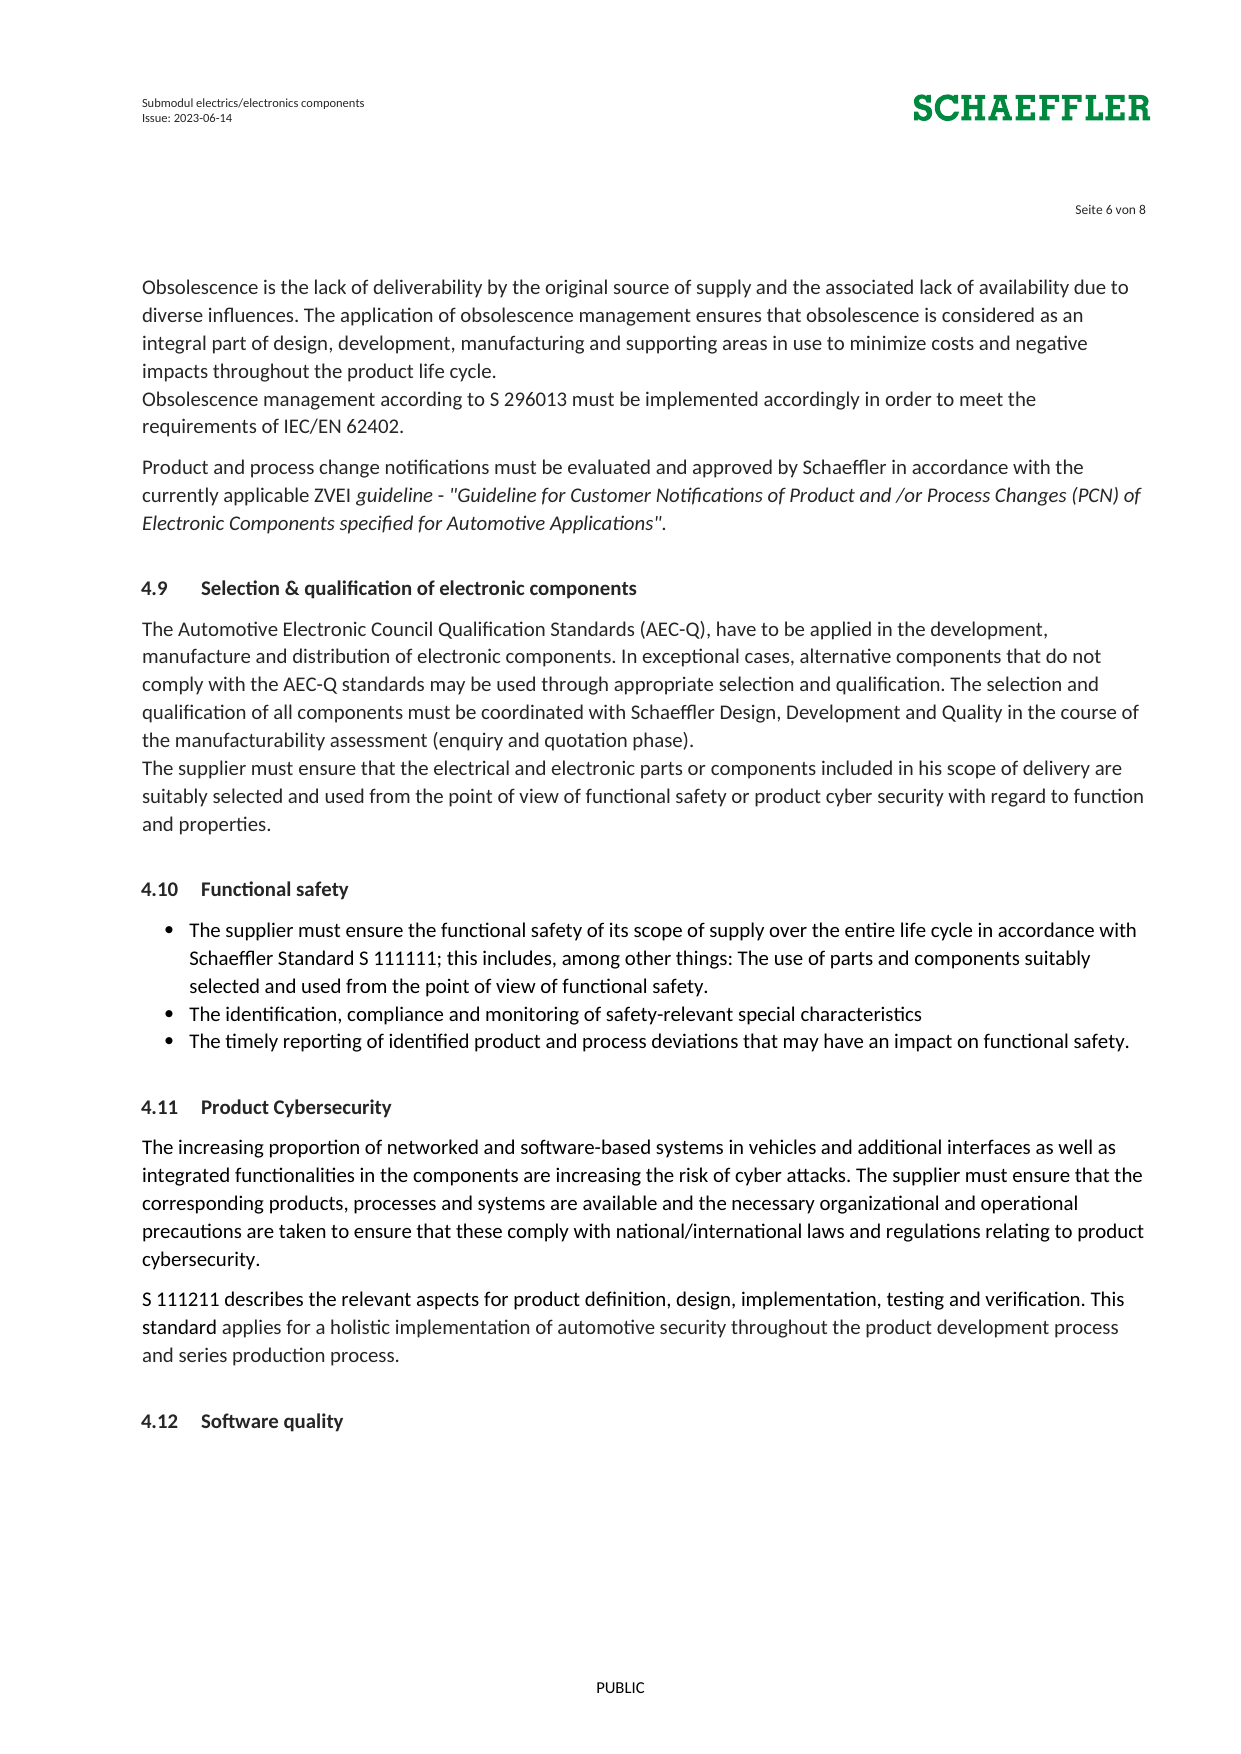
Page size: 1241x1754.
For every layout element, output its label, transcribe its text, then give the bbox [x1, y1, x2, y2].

subtitle Software quality [141, 1408, 1152, 1433]
text Obsolescence management according to S 296013 must be implemented accordingly in order to meet the requirements of IEC/EN 62402. [142, 386, 1152, 439]
text S 111211 describes the relevant aspects for product definition, design, implementation, testing and verification. This standard applies for a holistic implementation of automotive security throughout the product development process and series production process. [142, 1287, 1152, 1368]
subtitle Selection & qualification of electronic components [141, 575, 1152, 601]
text The increasing proportion of networked and software-based systems in vehicles and additional interfaces as well as integrated functionalities in the components are increasing the risk of cyber attacks. The supplier must ensure that the corresponding products, processes and systems are available and the necessary organizational and operational precautions are taken to ensure that these comply with national/international laws and regulations relating to product cybersecurity. [142, 1134, 1152, 1272]
text The Automotive Electronic Council Qualification Standards (AEC-Q), have to be applied in the development, manufacture and distribution of electronic components. In exceptional cases, alternative components that do not comply with the AEC-Q standards may be used through appropriate selection and qualification. The selection and qualification of all components must be coordinated with Schaeffler Design, Development and Quality in the course of the manufacturability assessment (enquiry and quotation phase). [142, 616, 1152, 753]
text Obsolescence is the lack of deliverability by the original source of supply and the associated lack of availability due to diverse influences. The application of obsolescence management ensures that obsolescence is considered as an integral part of design, development, manufacturing and supporting areas in use to minimize costs and negative impacts throughout the product life cycle. [142, 201, 1152, 383]
list The timely reporting of identified product and process deviations that may have an impact on functional safety. [165, 1029, 1152, 1054]
subtitle Functional safety [141, 877, 1152, 902]
list The identification, compliance and monitoring of safety-relevant special characteristics [165, 1001, 1152, 1026]
text The supplier must ensure that the electrical and electronic parts or components included in his scope of delivery are suitably selected and used from the point of view of functional safety or product cyber security with regard to function and properties. [142, 755, 1152, 837]
subtitle Product Cybersecurity [141, 1094, 1152, 1119]
list The supplier must ensure the functional safety of its scope of supply over the entire life cycle in accordance with Schaeffler Standard S 111111; this includes, among other things: The use of parts and components suitably selected and used from the point of view of functional safety. [165, 917, 1152, 998]
text Product and process change notifications must be evaluated and approved by Schaeffler in accordance with the currently applicable ZVEI guideline - "Guideline for Customer Notifications of Product and /or Process Changes (PCN) of Electronic Components specified for Automotive Applications". [142, 454, 1152, 535]
